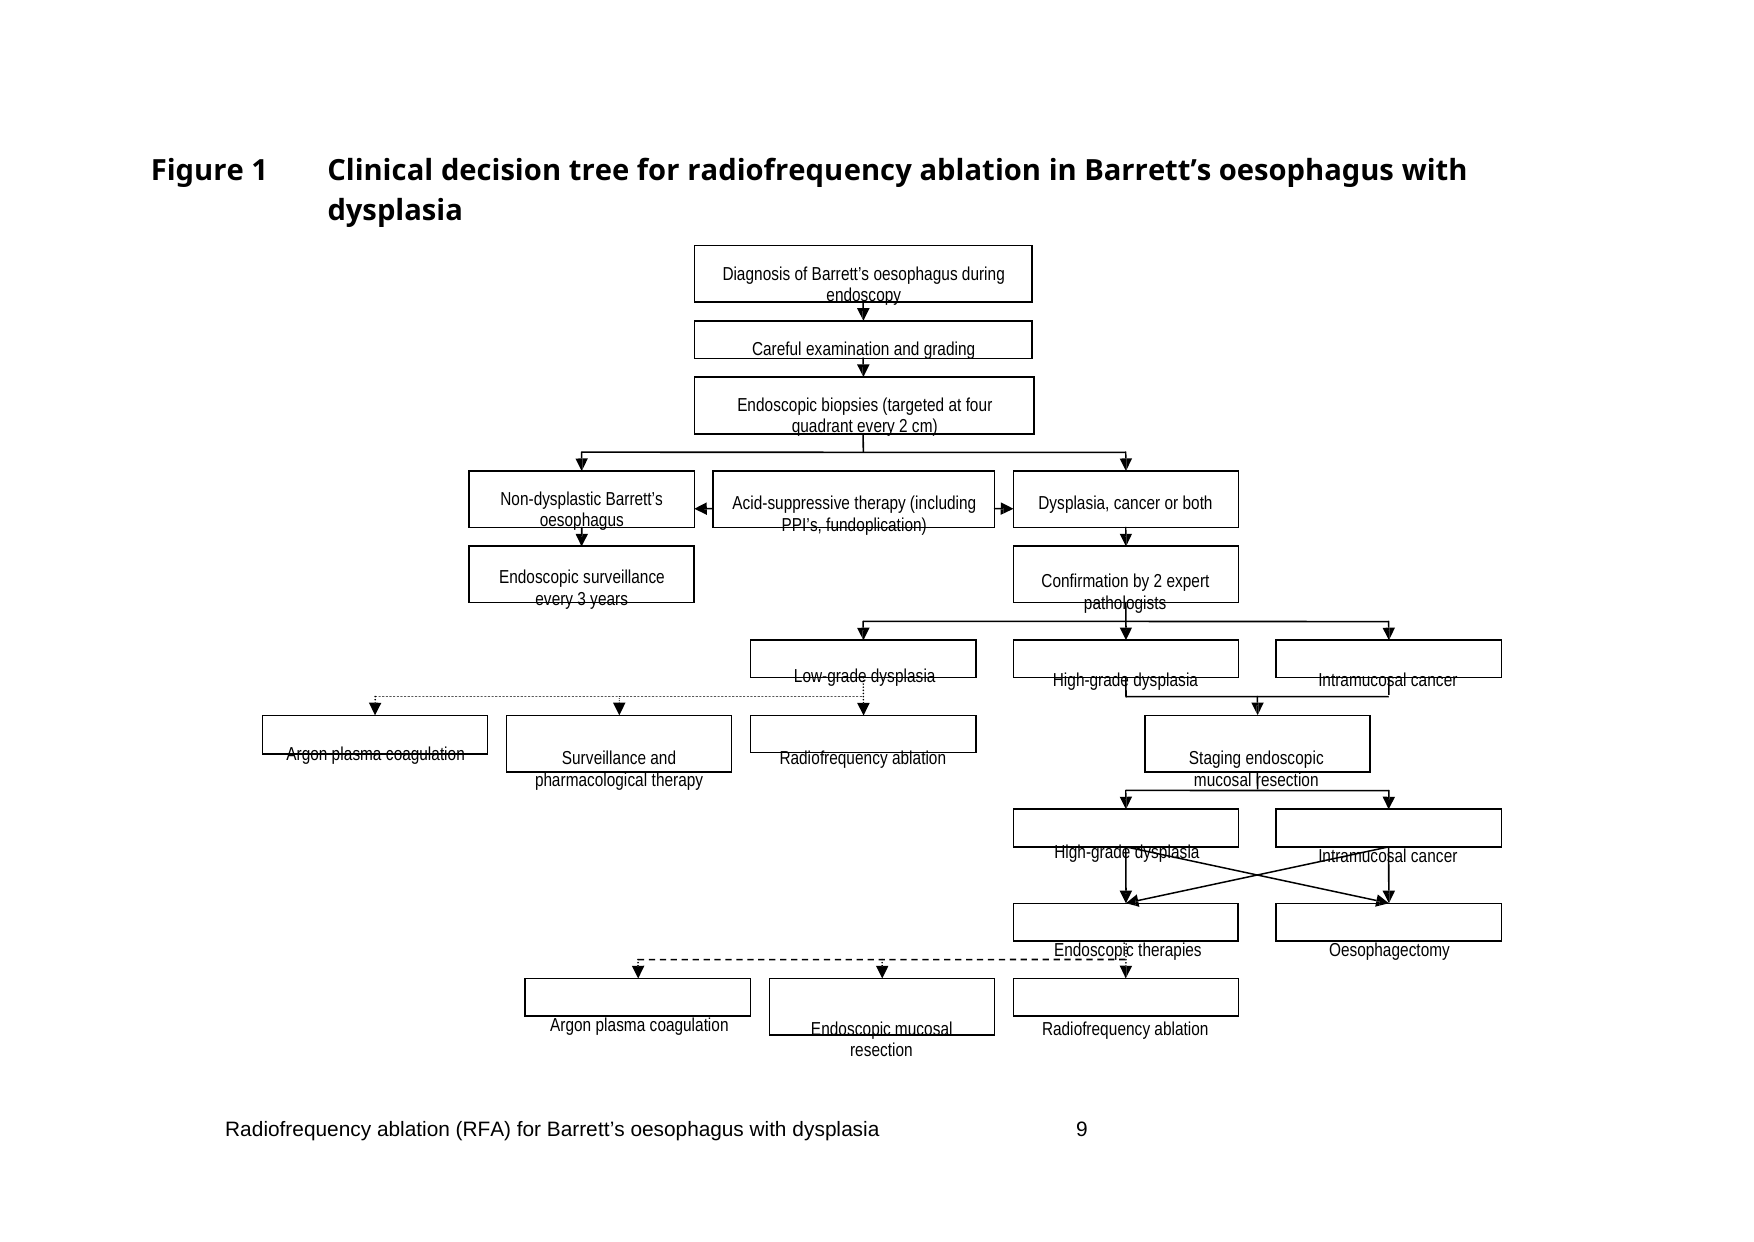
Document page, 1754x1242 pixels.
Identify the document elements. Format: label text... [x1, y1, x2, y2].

text Staging endoscopic mucosal resection [1189, 747, 1328, 790]
text High-grade dysplasia [1053, 668, 1204, 689]
text Non-dysplastic Barrett’s oesophagus [500, 488, 668, 531]
text Figure 1 Clinical decision tree for radiofrequency ablation in Barrett’s oesophagus with dysplasia [151, 149, 1476, 229]
text Endoscopic mucosal resection [811, 1018, 957, 1061]
text Endoscopic therapies Oesophagectomy [139, 939, 1449, 960]
text Argon plasma coagulation [139, 1014, 728, 1035]
text PPI’s, fundoplication) [777, 513, 931, 534]
text Low-grade dysplasia [139, 664, 935, 685]
text Acid-suppressive therapy (including [728, 492, 980, 513]
text Diagnosis of Barrett’s oesophagus during endoscopy [720, 263, 1006, 306]
text Confirmation by 2 expert pathologists [1041, 570, 1214, 613]
text High-grade dysplasia [139, 841, 1199, 862]
text Intramucosal cancer [1318, 668, 1504, 689]
text Dysplasia, cancer or both [1038, 492, 1504, 513]
text Surveillance and pharmacological therapy [535, 747, 707, 790]
text Radiofrequency ablation [779, 747, 952, 769]
text Endoscopic biopsies (targeted at four quadrant every 2 cm) [735, 394, 994, 437]
text Endoscopic surveillance every 3 years [499, 566, 669, 609]
text Radiofrequency ablation [1042, 1018, 1504, 1039]
text Argon plasma coagulation [286, 743, 471, 765]
text Careful examination and grading [748, 338, 979, 359]
text Intramucosal cancer [1318, 845, 1504, 866]
